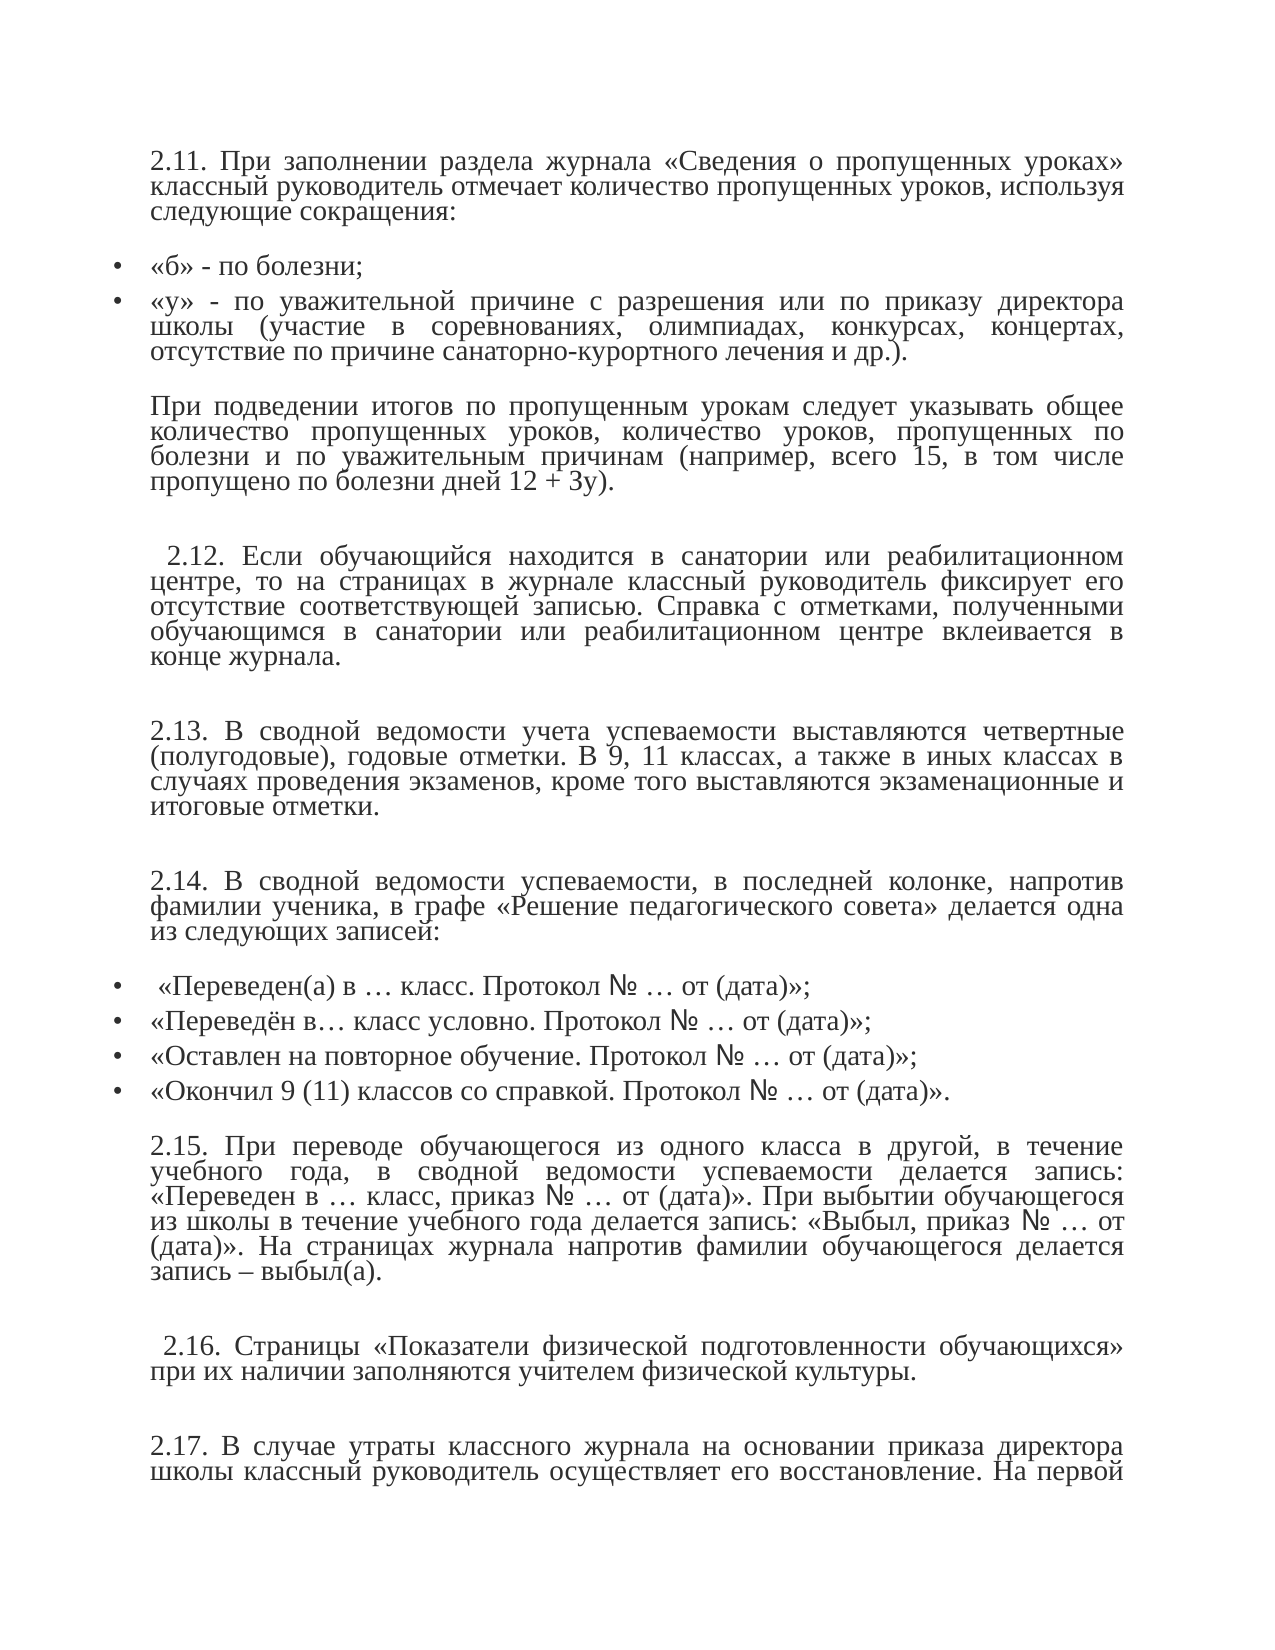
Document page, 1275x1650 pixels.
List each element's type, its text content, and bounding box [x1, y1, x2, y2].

text 2.12. Если обучающийся находится в санатории или реабилитационном центре, то на страницах в журнале классный руководитель фиксирует его отсутствие соответствующей записью. Справка с отметками, полученными обучающимся в санатории или реабилитационном центре вклеивается в конце журнала. [150, 545, 1125, 670]
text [150, 1435, 1125, 1485]
text 2.14. В сводной ведомости успеваемости, в последней колонке, напротив фамилии ученика, в графе «Решение педагогического совета» делается одна из следующих записей: [150, 870, 1125, 945]
list «Переведен(а) в … класс. Протокол № … от (дата)»; [112, 975, 310, 1000]
list «Переведен(а) в … класс. Протокол № … от (дата)»; [719, 975, 1125, 1000]
text При подведении итогов по пропущенным урокам следует указывать общее количество пропущенных уроков, количество уроков, пропущенных по болезни и по уважительным причинам (например, всего 15, в том числе пропущено по болезни дней 12 + Зу). [150, 395, 1125, 495]
list «Оставлен на повторное обучение. Протокол № … от (дата)»; [112, 1045, 829, 1070]
list «Переведён в… класс условно. Протокол № … от (дата)»; [112, 1010, 783, 1035]
text 2.16. Страницы «Показатели физической подготовленности обучающихся» при их наличии заполняются учителем физической культуры. [150, 1335, 1125, 1385]
list «Окончил 9 (11) классов со справкой. Протокол № … от (дата)». [860, 1080, 1125, 1105]
list «Переведен(а) в … класс. Протокол № … от (дата)»; [307, 975, 722, 1000]
list «Окончил 9 (11) классов со справкой. Протокол № … от (дата)». [306, 1080, 863, 1105]
list «Окончил 9 (11) классов со справкой. Протокол № … от (дата)». [112, 1080, 309, 1105]
list «у» - по уважительной причине с разрешения или по приказу директора школы (участие в соревнованиях, олимпиадах, конкурсах, концертах, отсутствие по причине санаторно-курортного лечения и др.). [112, 290, 1125, 365]
list «б» - по болезни; [112, 255, 1125, 280]
text 2.11. При заполнении раздела журнала «Сведения о пропущенных уроках» классный руководитель отмечает количество пропущенных уроков, используя следующие сокращения: [150, 150, 1125, 225]
text 2.15. При переводе обучающегося из одного класса в другой, в течение учебного года, в сводной ведомости успеваемости делается запись: «Переведен в … класс, приказ № … от (дата)». При выбытии обучающегося из школы в течение учебного года делается запись: «Выбыл, приказ № … от (дата)». На страницах журнала напротив фамилии обучающегося делается запись – выбыл(а). [150, 1135, 1125, 1285]
list «Переведён в… класс условно. Протокол № … от (дата)»; [780, 1010, 1125, 1035]
list «Оставлен на повторное обучение. Протокол № … от (дата)»; [826, 1045, 1125, 1070]
text 2.13. В сводной ведомости учета успеваемости выставляются четвертные (полугодовые), годовые отметки. В 9, 11 классах, а также в иных классах в случаях проведения экзаменов, кроме того выставляются экзаменационные и итоговые отметки. [150, 720, 1125, 820]
